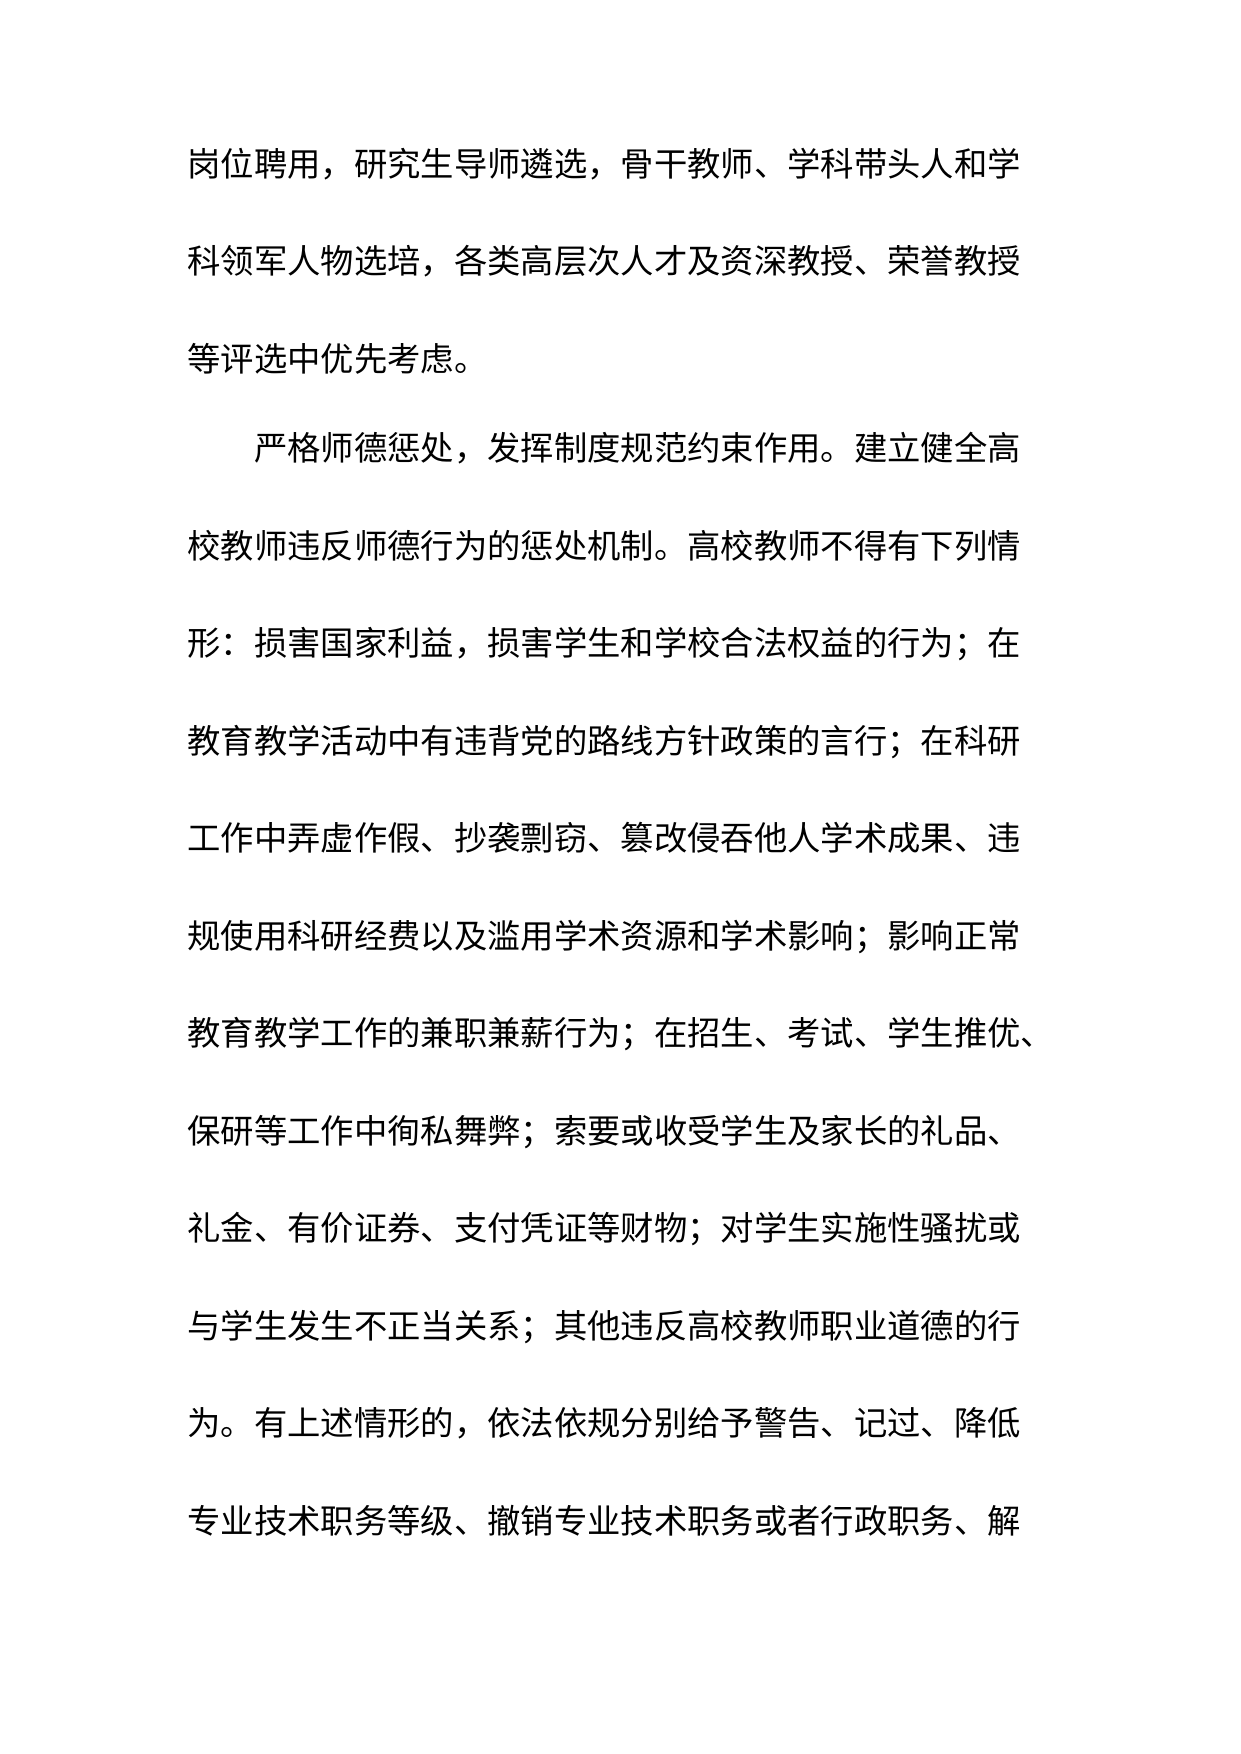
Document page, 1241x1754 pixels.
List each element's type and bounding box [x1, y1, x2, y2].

text [187, 413, 1053, 1551]
text [187, 129, 1053, 389]
